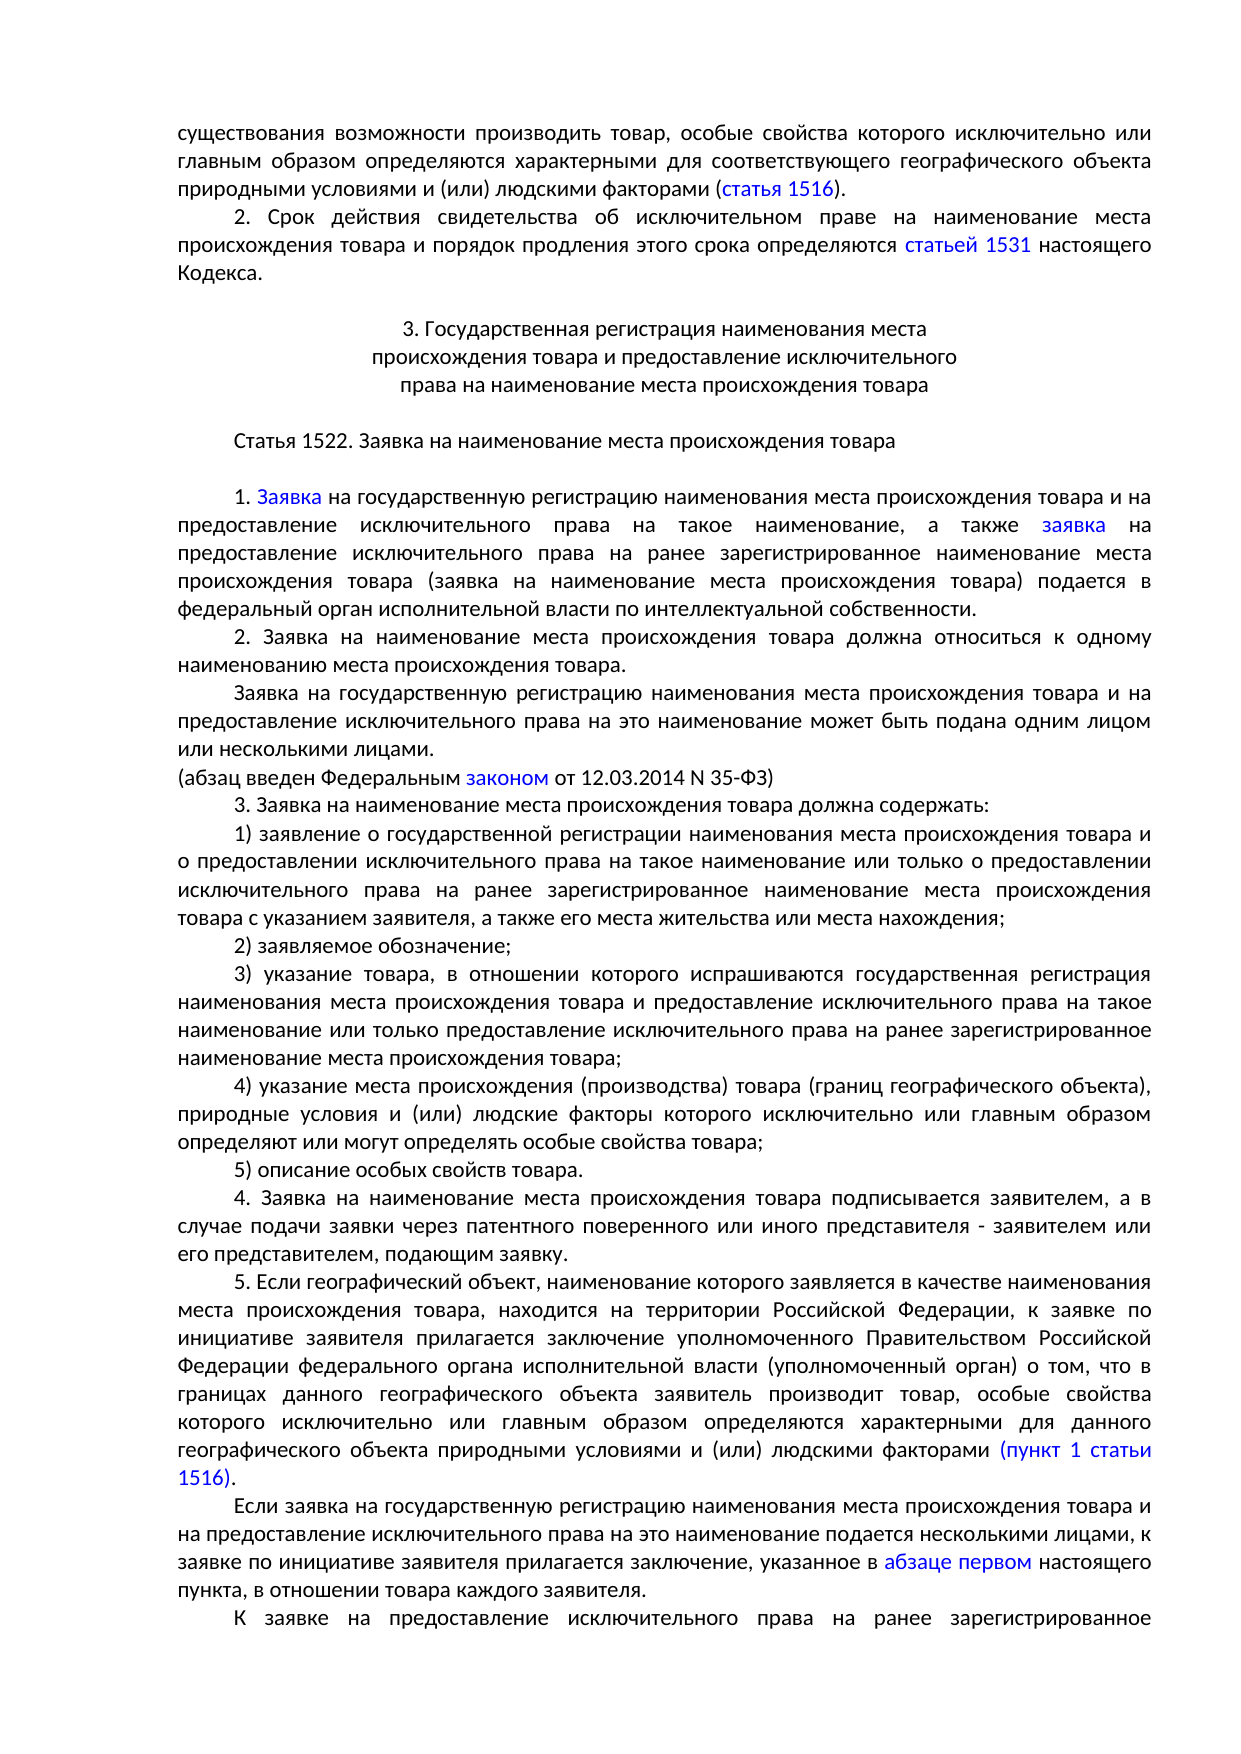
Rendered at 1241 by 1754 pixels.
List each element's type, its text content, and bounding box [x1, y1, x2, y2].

text 1. Заявка на государственную регистрацию наименования места происхождения товара и на предоставление исключительного права на такое наименование, а также заявка на предоставление исключительного права на ранее зарегистрированное наименование места происхождения товара (заявка на наименование места происхождения товара) подается в федеральный орган исполнительной власти по интеллектуальной собственности. [177, 482, 1152, 622]
text права на наименование места происхождения товара [177, 370, 1152, 398]
text происхождения товара и предоставление исключительного [177, 342, 1152, 370]
text 2. Срок действия свидетельства об исключительном праве на наименование места происхождения товара и порядок продления этого срока определяются статьей 1531 настоящего Кодекса. [177, 202, 1152, 286]
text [177, 118, 1152, 202]
text Если заявка на государственную регистрацию наименования места происхождения товара и на предоставление исключительного права на это наименование подается несколькими лицами, к заявке по инициативе заявителя прилагается заключение, указанное в абзаце первом настоящего пункта, в отношении товара каждого заявителя. [177, 1491, 1152, 1603]
text 5) описание особых свойств товара. [177, 1155, 1152, 1183]
text Статья 1522. Заявка на наименование места происхождения товара [177, 426, 1152, 454]
text 3. Государственная регистрация наименования места [177, 314, 1152, 342]
text 5. Если географический объект, наименование которого заявляется в качестве наименования места происхождения товара, находится на территории Российской Федерации, к заявке по инициативе заявителя прилагается заключение уполномоченного Правительством Российской Федерации федерального органа исполнительной власти (уполномоченный орган) о том, что в границах данного географического объекта заявитель производит товар, особые свойства которого исключительно или главным образом определяются характерными для данного географического объекта природными условиями и (или) людскими факторами (пункт 1 статьи 1516). [177, 1267, 1152, 1491]
text 3) указание товара, в отношении которого испрашиваются государственная регистрация наименования места происхождения товара и предоставление исключительного права на такое наименование или только предоставление исключительного права на ранее зарегистрированное наименование места происхождения товара; [177, 959, 1152, 1071]
text 3. Заявка на наименование места происхождения товара должна содержать: [177, 791, 1152, 819]
text (абзац введен Федеральным законом от 12.03.2014 N 35-ФЗ) [177, 763, 1152, 791]
text 2. Заявка на наименование места происхождения товара должна относиться к одному наименованию места происхождения товара. [177, 622, 1152, 678]
text 4. Заявка на наименование места происхождения товара подписывается заявителем, а в случае подачи заявки через патентного поверенного или иного представителя - заявителем или его представителем, подающим заявку. [177, 1183, 1152, 1267]
text 4) указание места происхождения (производства) товара (границ географического объекта), природные условия и (или) людские факторы которого исключительно или главным образом определяют или могут определять особые свойства товара; [177, 1071, 1152, 1155]
text 1) заявление о государственной регистрации наименования места происхождения товара и о предоставлении исключительного права на такое наименование или только о предоставлении исключительного права на ранее зарегистрированное наименование места происхождения товара с указанием заявителя, а также его места жительства или места нахождения; [177, 819, 1152, 931]
text Заявка на государственную регистрацию наименования места происхождения товара и на предоставление исключительного права на это наименование может быть подана одним лицом или несколькими лицами. [177, 678, 1152, 763]
text 2) заявляемое обозначение; [177, 931, 1152, 959]
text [177, 1603, 1152, 1631]
